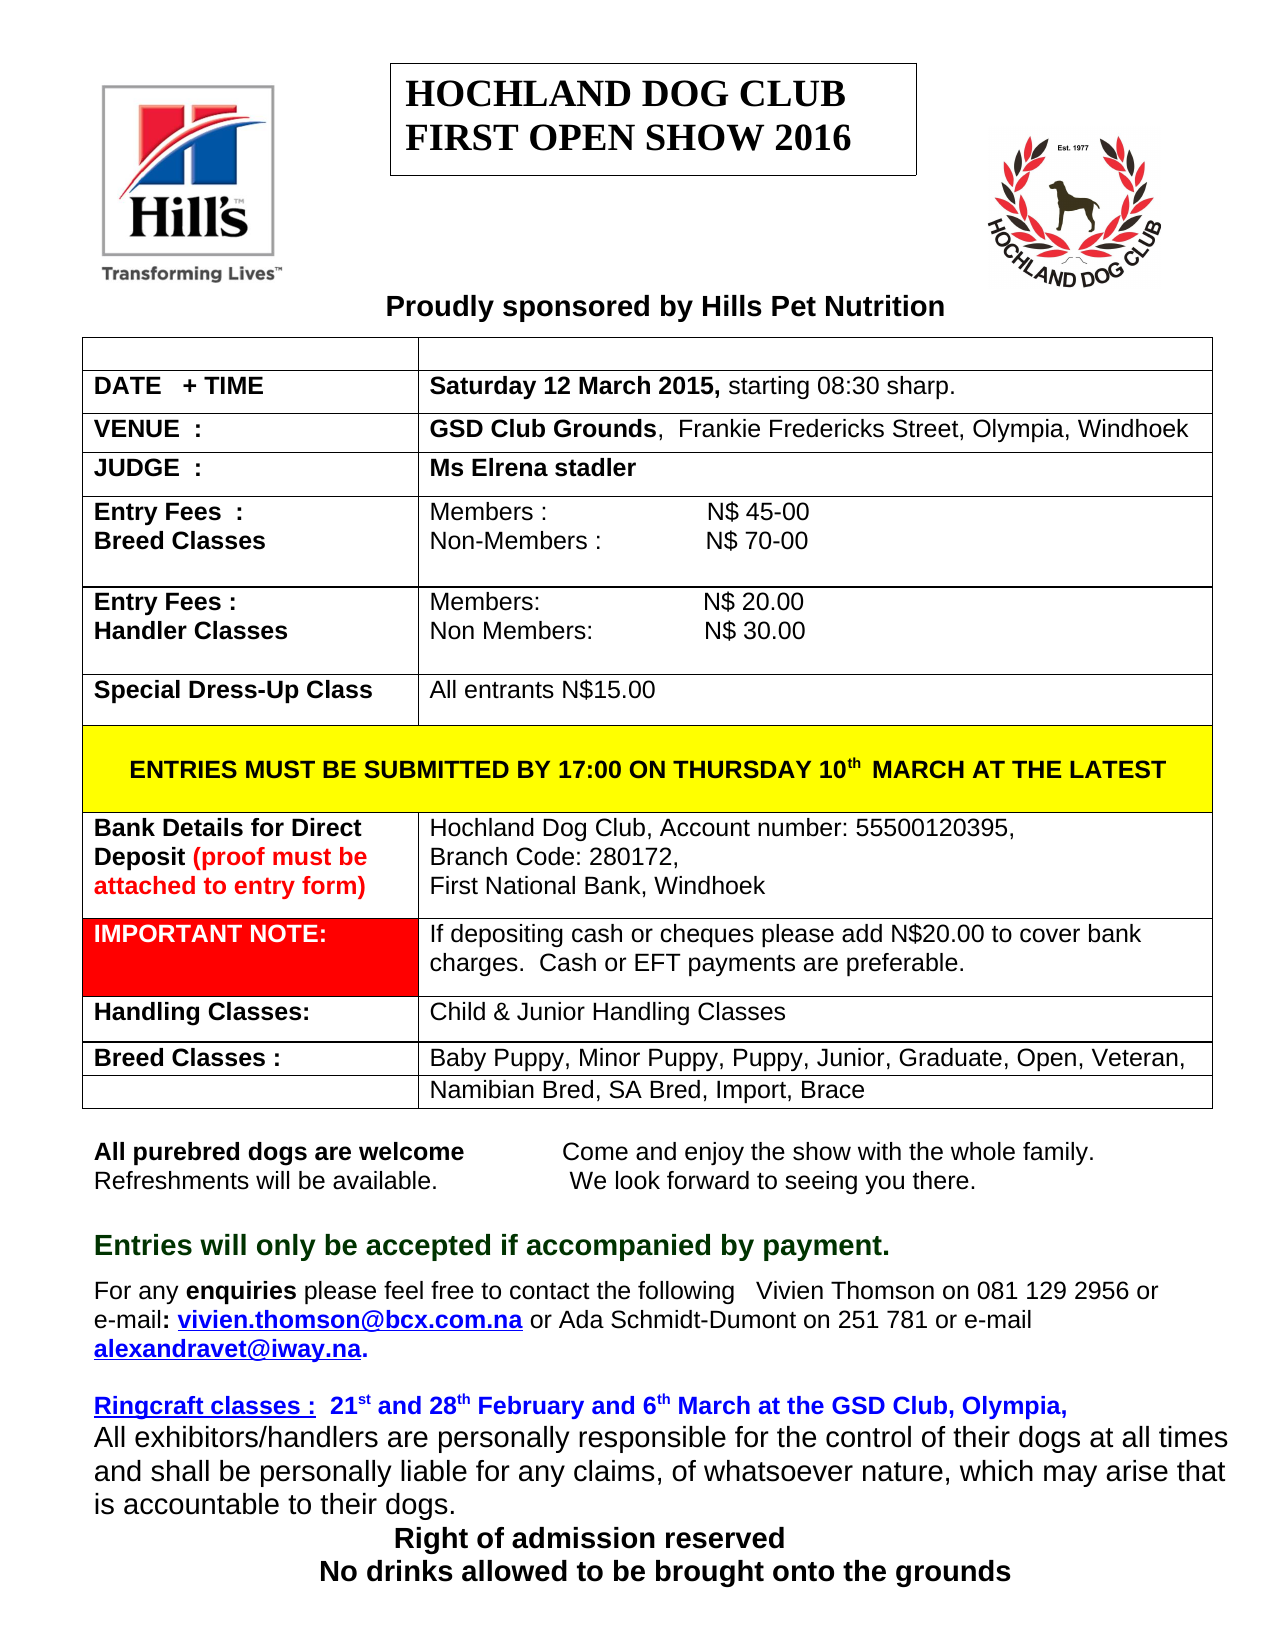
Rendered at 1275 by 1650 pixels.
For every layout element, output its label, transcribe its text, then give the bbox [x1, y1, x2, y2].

table_cell If depositing cash or cheques please add N$20.00 to cover bank charges. Cash or EFT payments are preferable. [419, 919, 1212, 996]
text Entries will only be accepted if accompanied by payment. [94, 1228, 1237, 1262]
table_cell Special Dress-Up Class [83, 675, 418, 725]
table_cell JUDGE : [83, 453, 418, 496]
table_cell Namibian Bred, SA Bred, Import, Brace [419, 1076, 1212, 1107]
table_cell Breed Classes : [83, 1043, 418, 1074]
table_cell Members : N$ 45-00 Non-Members : N$ 70-00 [419, 497, 1212, 586]
table_cell [83, 1076, 418, 1107]
table_cell Child & Junior Handling Classes [419, 997, 1212, 1041]
text No drinks allowed to be brought onto the grounds [94, 1554, 1237, 1588]
text All exhibitors/handlers are personally responsible for the control of their dogs at all times and shall be personally liable for any claims, of whatsoever nature, which may arise that is accountable to their dogs. [94, 1420, 1237, 1521]
picture [93, 75, 289, 289]
table_cell Handling Classes: [83, 997, 418, 1041]
table_cell All entrants N$15.00 [419, 675, 1212, 725]
table_header [419, 338, 1212, 370]
text Refreshments will be available. We look forward to seeing you there. [94, 1166, 1237, 1195]
table_cell Entry Fees : Handler Classes [83, 588, 418, 674]
text Ringcraft classes : 21st and 28th February and 6th March at the GSD Club, Olympia, [94, 1391, 1237, 1420]
table_cell Hochland Dog Club, Account number: 55500120395, Branch Code: 280172, First National Bank, Windhoek [419, 813, 1212, 918]
table_cell VENUE : [83, 414, 418, 452]
picture [987, 126, 1162, 289]
table_cell Baby Puppy, Minor Puppy, Puppy, Junior, Graduate, Open, Veteran, [419, 1043, 1212, 1074]
table_cell Members: N$ 20.00 Non Members: N$ 30.00 [419, 588, 1212, 674]
table_header [83, 338, 418, 370]
text Right of admission reserved [319, 1521, 1237, 1554]
text All purebred dogs are welcome Come and enjoy the show with the whole family. [94, 1137, 1237, 1166]
table_cell Saturday 12 March 2015, starting 08:30 sharp. [419, 371, 1212, 413]
table_cell Entry Fees : Breed Classes [83, 497, 418, 586]
table_cell Ms Elrena stadler [419, 453, 1212, 496]
table_cell IMPORTANT NOTE: [83, 919, 418, 996]
table_cell ENTRIES MUST BE SUBMITTED BY 17:00 ON THURSDAY 10th MARCH AT THE LATEST [83, 726, 1212, 812]
text Proudly sponsored by Hills Pet Nutrition [94, 289, 1237, 323]
table_cell Bank Details for Direct Deposit (proof must be attached to entry form) [83, 813, 418, 918]
text e-mail: vivien.thomson@bcx.com.na or Ada Schmidt-Dumont on 251 781 or e-mail alexandravet@iway.na. [94, 1305, 1237, 1362]
table_cell DATE + TIME [83, 371, 418, 413]
table_cell GSD Club Grounds, , [419, 414, 1212, 452]
text For any enquiries please feel free to contact the following Vivien Thomson on 081 129 2956 or [94, 1276, 1237, 1305]
